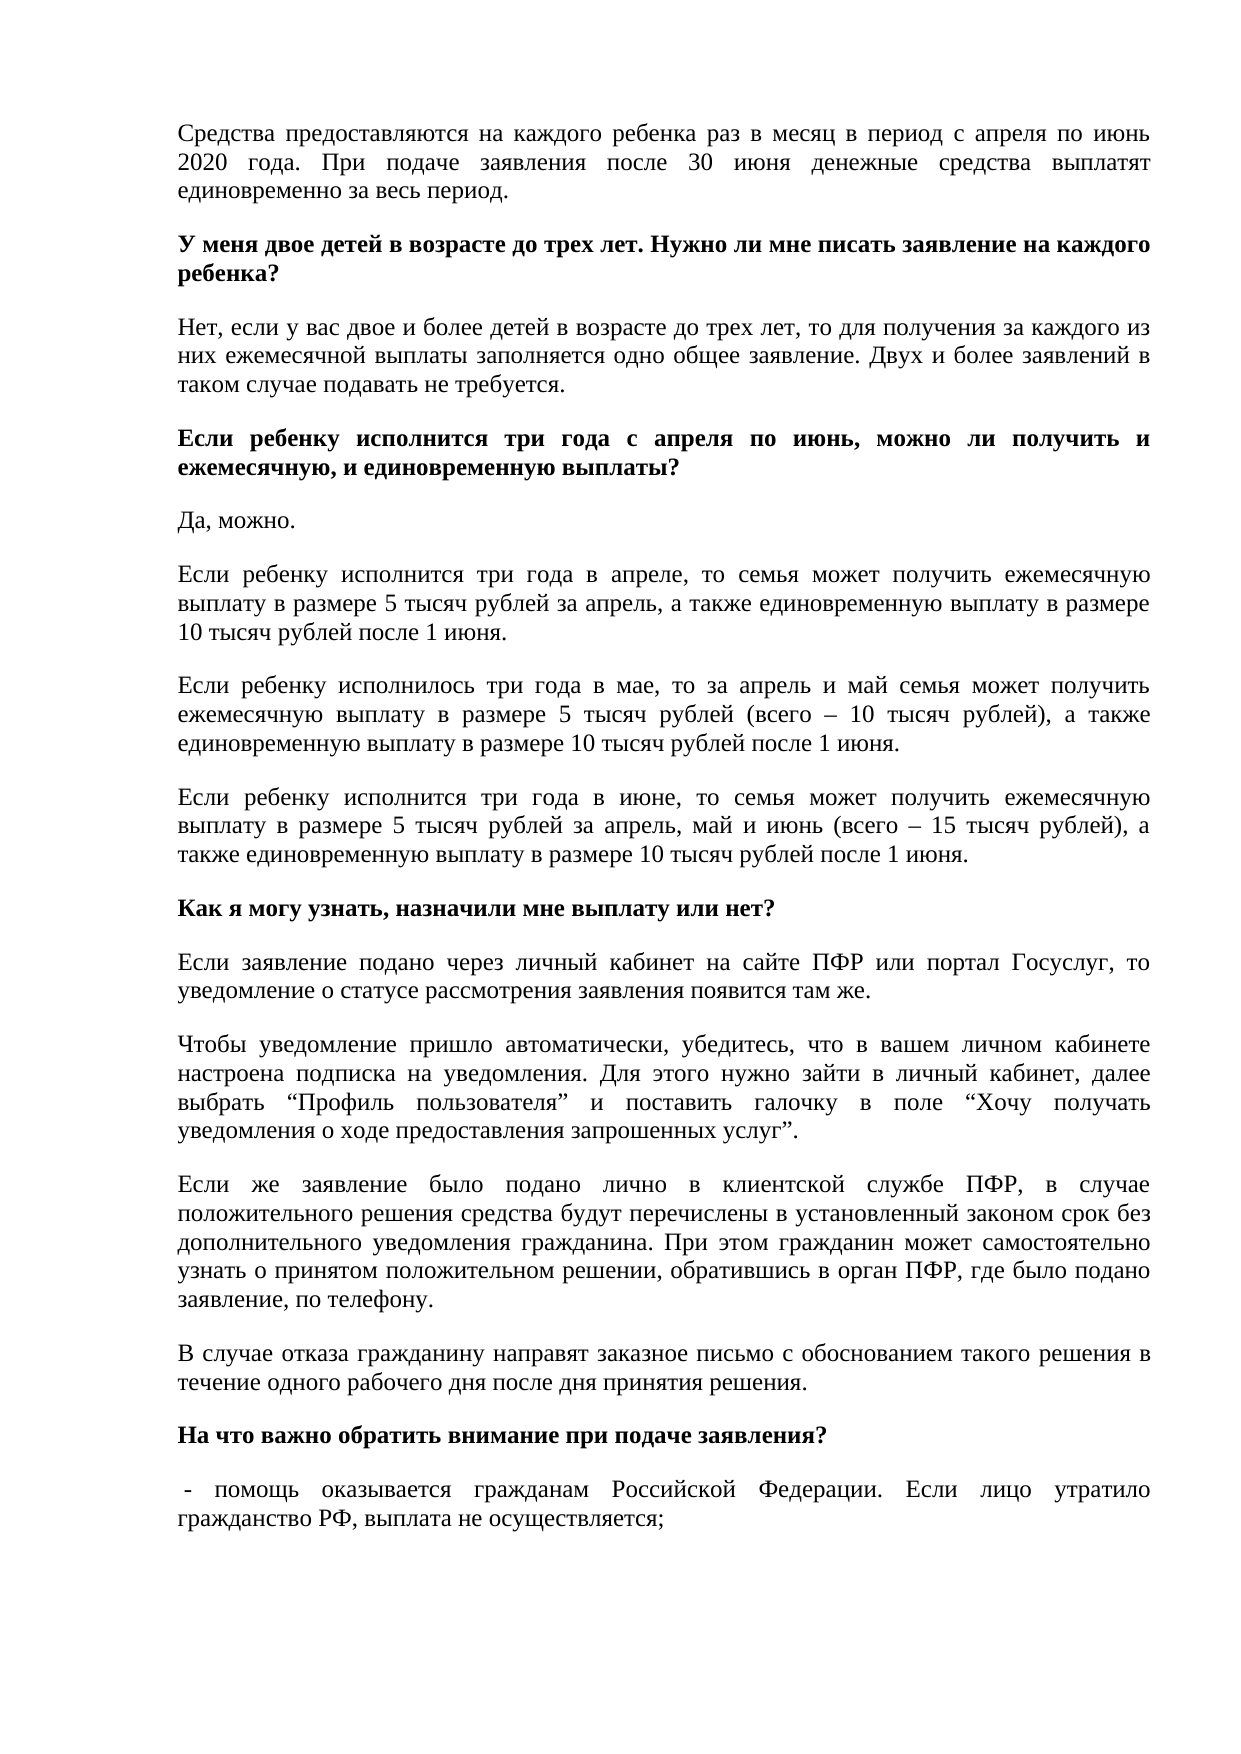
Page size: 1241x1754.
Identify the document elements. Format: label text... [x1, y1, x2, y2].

text На что важно обратить внимание при подаче заявления? [177, 1421, 1152, 1449]
text Да, можно. [177, 506, 1152, 534]
text У меня двое детей в возрасте до трех лет. Нужно ли мне писать заявление на каждого ребенка? [177, 229, 1152, 287]
text Если ребенку исполнится три года в апреле, то семья может получить ежемесячную выплату в размере 5 тысяч рублей за апрель, а также единовременную выплату в размере 10 тысяч рублей после 1 июня. [177, 559, 1152, 646]
text Если ребенку исполнится три года в июне, то семья может получить ежемесячную выплату в размере 5 тысяч рублей за апрель, май и июнь (всего – 15 тысяч рублей), а также единовременную выплату в размере 10 тысяч рублей после 1 июня. [177, 782, 1152, 868]
text Чтобы уведомление пришло автоматически, убедитесь, что в вашем личном кабинете настроена подписка на уведомления. Для этого нужно зайти в личный кабинет, далее выбрать “Профиль пользователя” и поставить галочку в поле “Хочу получать уведомления о ходе предоставления запрошенных услуг”. [177, 1029, 1152, 1144]
text Нет, если у вас двое и более детей в возрасте до трех лет, то для получения за каждого из них ежемесячной выплаты заполняется одно общее заявление. Двух и более заявлений в таком случае подавать не требуется. [177, 312, 1152, 398]
text Если ребенку исполнится три года с апреля по июнь, можно ли получить и ежемесячную, и единовременную выплаты? [177, 423, 1152, 481]
text Как я могу узнать, назначили мне выплату или нет? [177, 893, 1152, 922]
text Средства предоставляются на каждого ребенка раз в месяц в период с апреля по июнь 2020 года. При подаче заявления после 30 июня денежные средства выплатят единовременно за весь период. [177, 118, 1152, 204]
text Если же заявление было подано лично в клиентской службе ПФР, в случае положительного решения средства будут перечислены в установленный законом срок без дополнительного уведомления гражданина. При этом гражданин может самостоятельно узнать о принятом положительном решении, обратившись в орган ПФР, где было подано заявление, по телефону. [177, 1169, 1152, 1313]
text - помощь оказывается гражданам Российской Федерации. Если лицо утратило гражданство РФ, выплата не осуществляется; [177, 1474, 1152, 1532]
text Если ребенку исполнилось три года в мае, то за апрель и май семья может получить ежемесячную выплату в размере 5 тысяч рублей (всего – 10 тысяч рублей), а также единовременную выплату в размере 10 тысяч рублей после 1 июня. [177, 671, 1152, 757]
text Если заявление подано через личный кабинет на сайте ПФР или портал Госуслуг, то уведомление о статусе рассмотрения заявления появится там же. [177, 947, 1152, 1004]
text В случае отказа гражданину направят заказное письмо с обоснованием такого решения в течение одного рабочего дня после дня принятия решения. [177, 1338, 1152, 1396]
